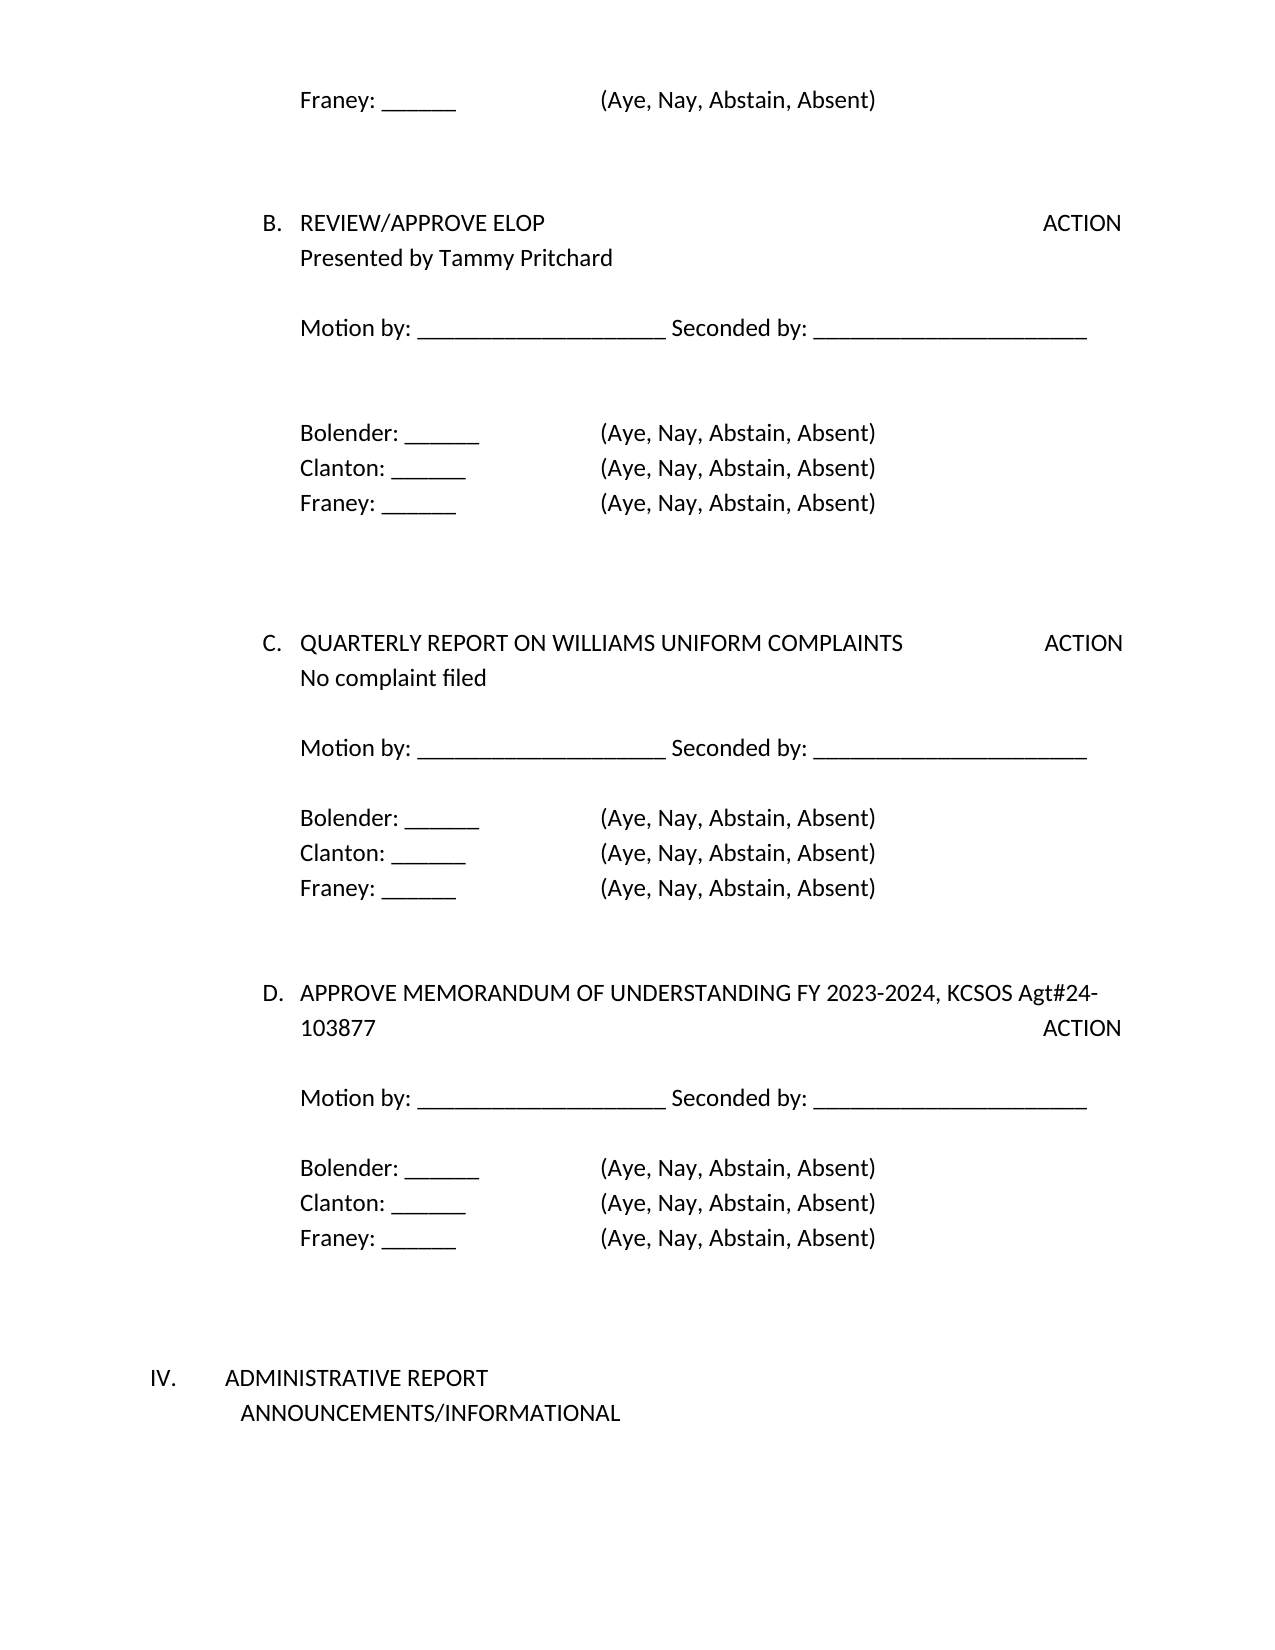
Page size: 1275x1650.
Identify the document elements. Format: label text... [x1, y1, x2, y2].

list Clanton: ______ (Aye, Nay, Abstain, Absent) [262, 452, 1125, 482]
list Motion by: ____________________ Seconded by: ______________________ [262, 732, 1125, 762]
list ANNOUNCEMENTS/INFORMATIONAL [150, 1397, 1125, 1427]
list QUARTERLY REPORT ON WILLIAMS UNIFORM COMPLAINTS ACTION [262, 627, 1125, 657]
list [262, 417, 1125, 447]
list APPROVE MEMORANDUM OF UNDERSTANDING FY 2023-2024, KCSOS Agt#24-103877 ACTION [262, 977, 1125, 1042]
list Bolender: ______ (Aye, Nay, Abstain, Absent) [262, 1152, 1125, 1182]
list Franey: ______ (Aye, Nay, Abstain, Absent) [262, 1222, 1125, 1252]
list Clanton: ______ (Aye, Nay, Abstain, Absent) [262, 837, 1125, 867]
list Clanton: ______ (Aye, Nay, Abstain, Absent) [262, 1187, 1125, 1217]
list Bolender: ______ (Aye, Nay, Abstain, Absent) [262, 802, 1125, 832]
text IV. ADMINISTRATIVE REPORT [150, 1362, 1125, 1392]
list Motion by: ____________________ Seconded by: ______________________ [262, 1082, 1125, 1112]
list Franey: ______ (Aye, Nay, Abstain, Absent) [262, 487, 1125, 517]
list Presented by Tammy Pritchard [262, 242, 1125, 272]
list REVIEW/APPROVE ELOP ACTION [262, 207, 1125, 237]
list Franey: ______ (Aye, Nay, Abstain, Absent) [262, 84, 1125, 115]
list No complaint filed [262, 662, 1125, 692]
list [262, 312, 1125, 342]
list Franey: ______ (Aye, Nay, Abstain, Absent) [262, 872, 1125, 902]
